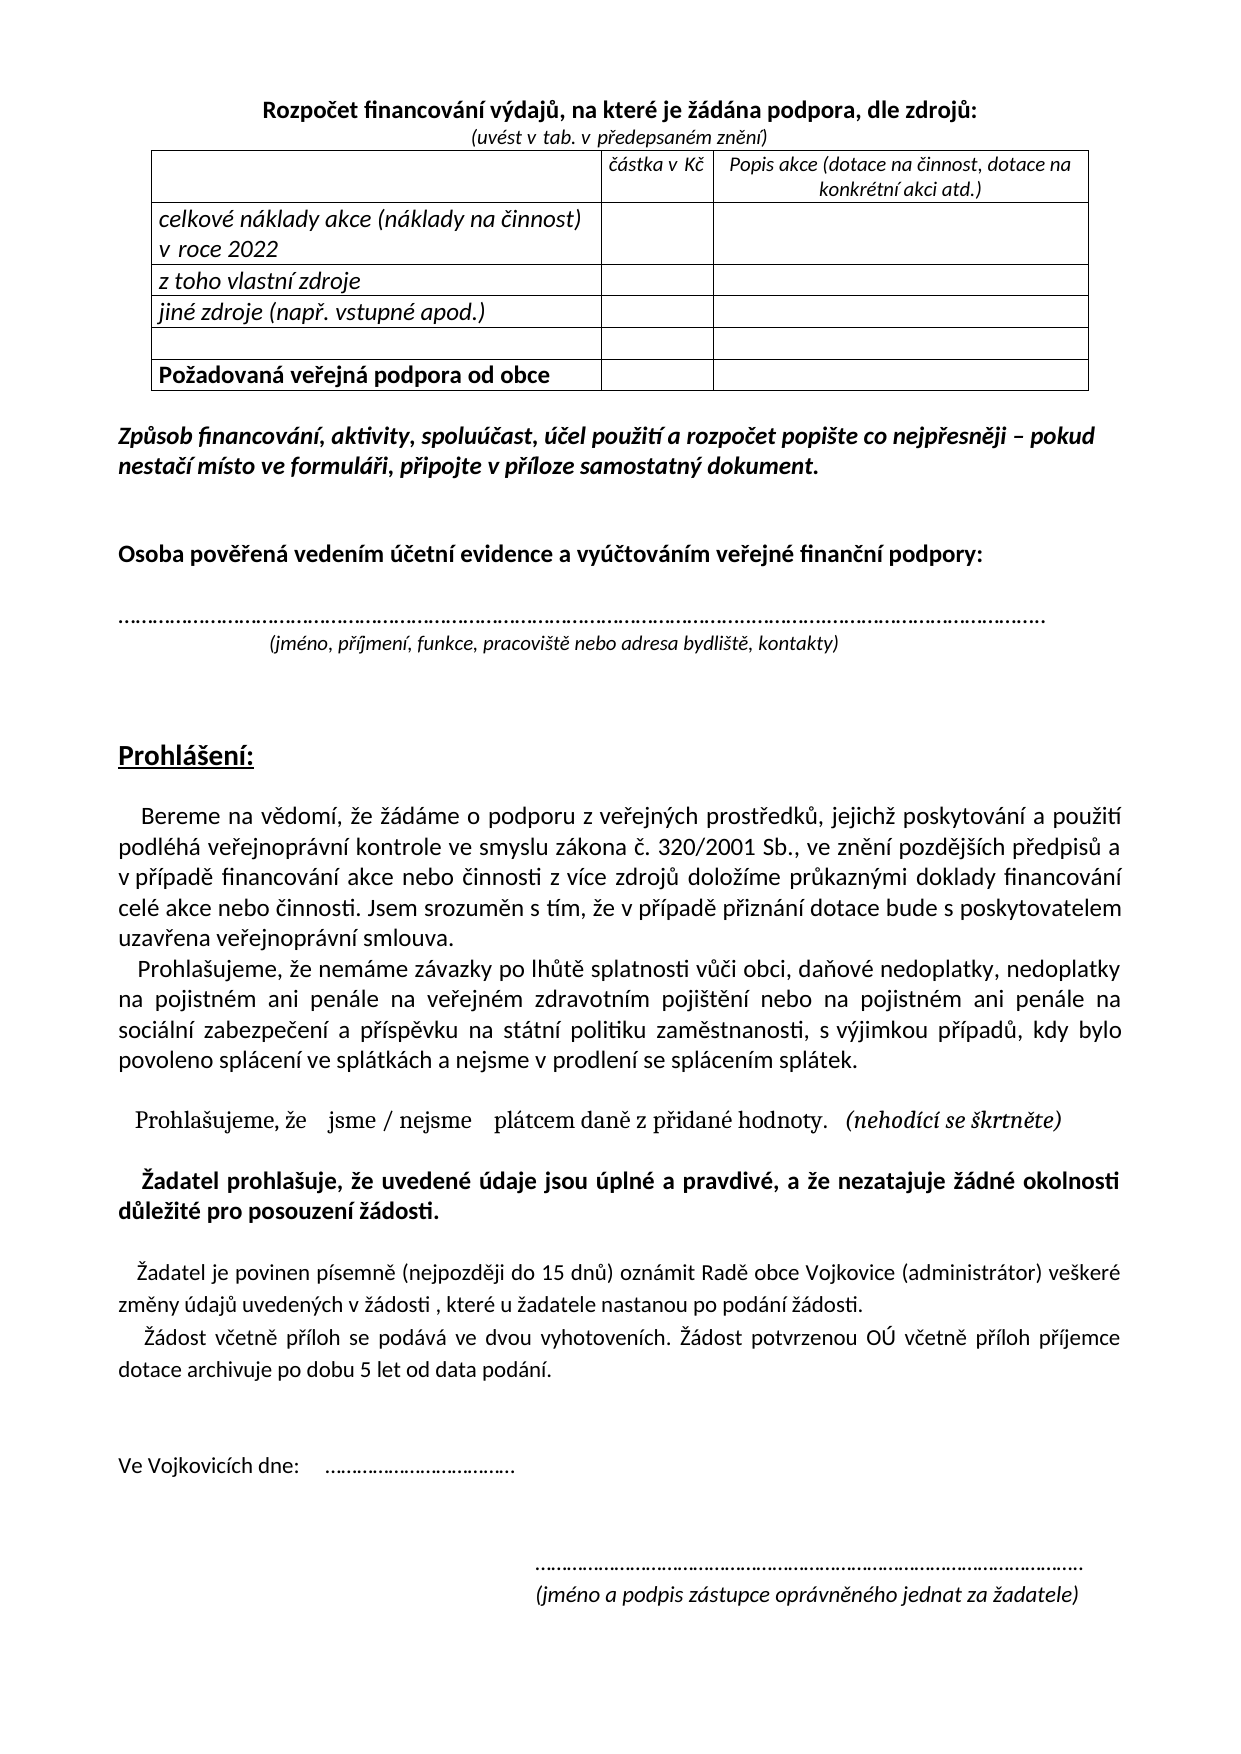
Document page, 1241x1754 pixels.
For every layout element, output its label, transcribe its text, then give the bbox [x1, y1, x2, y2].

text Prohlašujeme, že jsme / nejsme plátcem daně z přidané hodnoty. (nehodící se škrtněte) [118, 1106, 1122, 1134]
table_cell [714, 360, 1088, 390]
table_cell [714, 265, 1088, 295]
text Prohlašujeme, že nemáme závazky po lhůtě splatnosti vůči obci, daňové nedoplatky, nedoplatky na pojistném ani penále na veřejném zdravotním pojištění nebo na pojistném ani penále na sociální zabezpečení a příspěvku na státní politiku zaměstnanosti, s výjimkou případů, kdy bylo povoleno splácení ve splátkách a nejsme v prodlení se splácením splátek. [118, 953, 1122, 1075]
table_cell celkové náklady akce (náklady na činnost) v roce 2022 [152, 203, 601, 264]
table_header částka v Kč [602, 151, 713, 202]
text Bereme na vědomí, že žádáme o podporu z veřejných prostředků, jejichž poskytování a použití podléhá veřejnoprávní kontrole ve smyslu zákona č. 320/2001 Sb., ve znění pozdějších předpisů a v případě financování akce nebo činnosti z více zdrojů doložíme průkaznými doklady financování celé akce nebo činnosti. Jsem srozuměn s tím, že v případě přiznání dotace bude s poskytovatelem uzavřena veřejnoprávní smlouva. [118, 801, 1122, 953]
text (uvést v tab. v předepsaném znění) [118, 124, 1122, 150]
text Rozpočet financování výdajů, na které je žádána podpora, dle zdrojů: [118, 94, 1122, 124]
table_cell [602, 296, 713, 327]
list (jméno a podpis zástupce oprávněného jednat za žadatele) [118, 1580, 1122, 1608]
list Žádost včetně příloh se podává ve dvou vyhotoveních. Žádost potvrzenou OÚ včetně příloh příjemce dotace archivuje po dobu 5 let od data podání. [118, 1323, 1122, 1383]
text Prohlášení: [118, 737, 1122, 772]
table_header Popis akce (dotace na činnost, dotace na konkrétní akci atd.) [714, 151, 1088, 202]
text ………………………………………………………………………………………………..………….……………………………….. [118, 599, 1122, 630]
table_cell [602, 360, 713, 390]
list Ve Vojkovicích dne: ……………………………… [118, 1451, 1122, 1479]
table_cell jiné zdroje (např. vstupné apod.) [152, 296, 601, 327]
table_cell Požadovaná veřejná podpora od obce [152, 360, 601, 390]
list Žadatel je povinen písemně (nejpozději do 15 dnů) oznámit Radě obce Vojkovice (administrátor) veškeré změny údajů uvedených v žádosti , které u žadatele nastanou po podání žádosti. [118, 1258, 1122, 1318]
table_cell [152, 328, 601, 358]
table_cell z toho vlastní zdroje [152, 265, 601, 295]
table_cell [602, 265, 713, 295]
text Žadatel prohlašuje, že uvedené údaje jsou úplné a pravdivé, a že nezatajuje žádné okolnosti důležité pro posouzení žádosti. [118, 1165, 1122, 1226]
table_cell [602, 328, 713, 358]
table_cell [714, 328, 1088, 358]
table_header [152, 151, 601, 202]
table_cell [714, 296, 1088, 327]
table_cell [714, 203, 1088, 264]
text Způsob financování, aktivity, spoluúčast, účel použití a rozpočet popište co nejpřesněji – pokud nestačí místo ve formuláři, připojte v příloze samostatný dokument. [118, 420, 1122, 481]
text Osoba pověřená vedením účetní evidence a vyúčtováním veřejné finanční podpory: [118, 538, 1122, 569]
table_cell [602, 203, 713, 264]
text (jméno, příjmení, funkce, pracoviště nebo adresa bydliště, kontakty) [118, 630, 1122, 655]
list ………………………………………………………………………………………….. [118, 1548, 1122, 1576]
